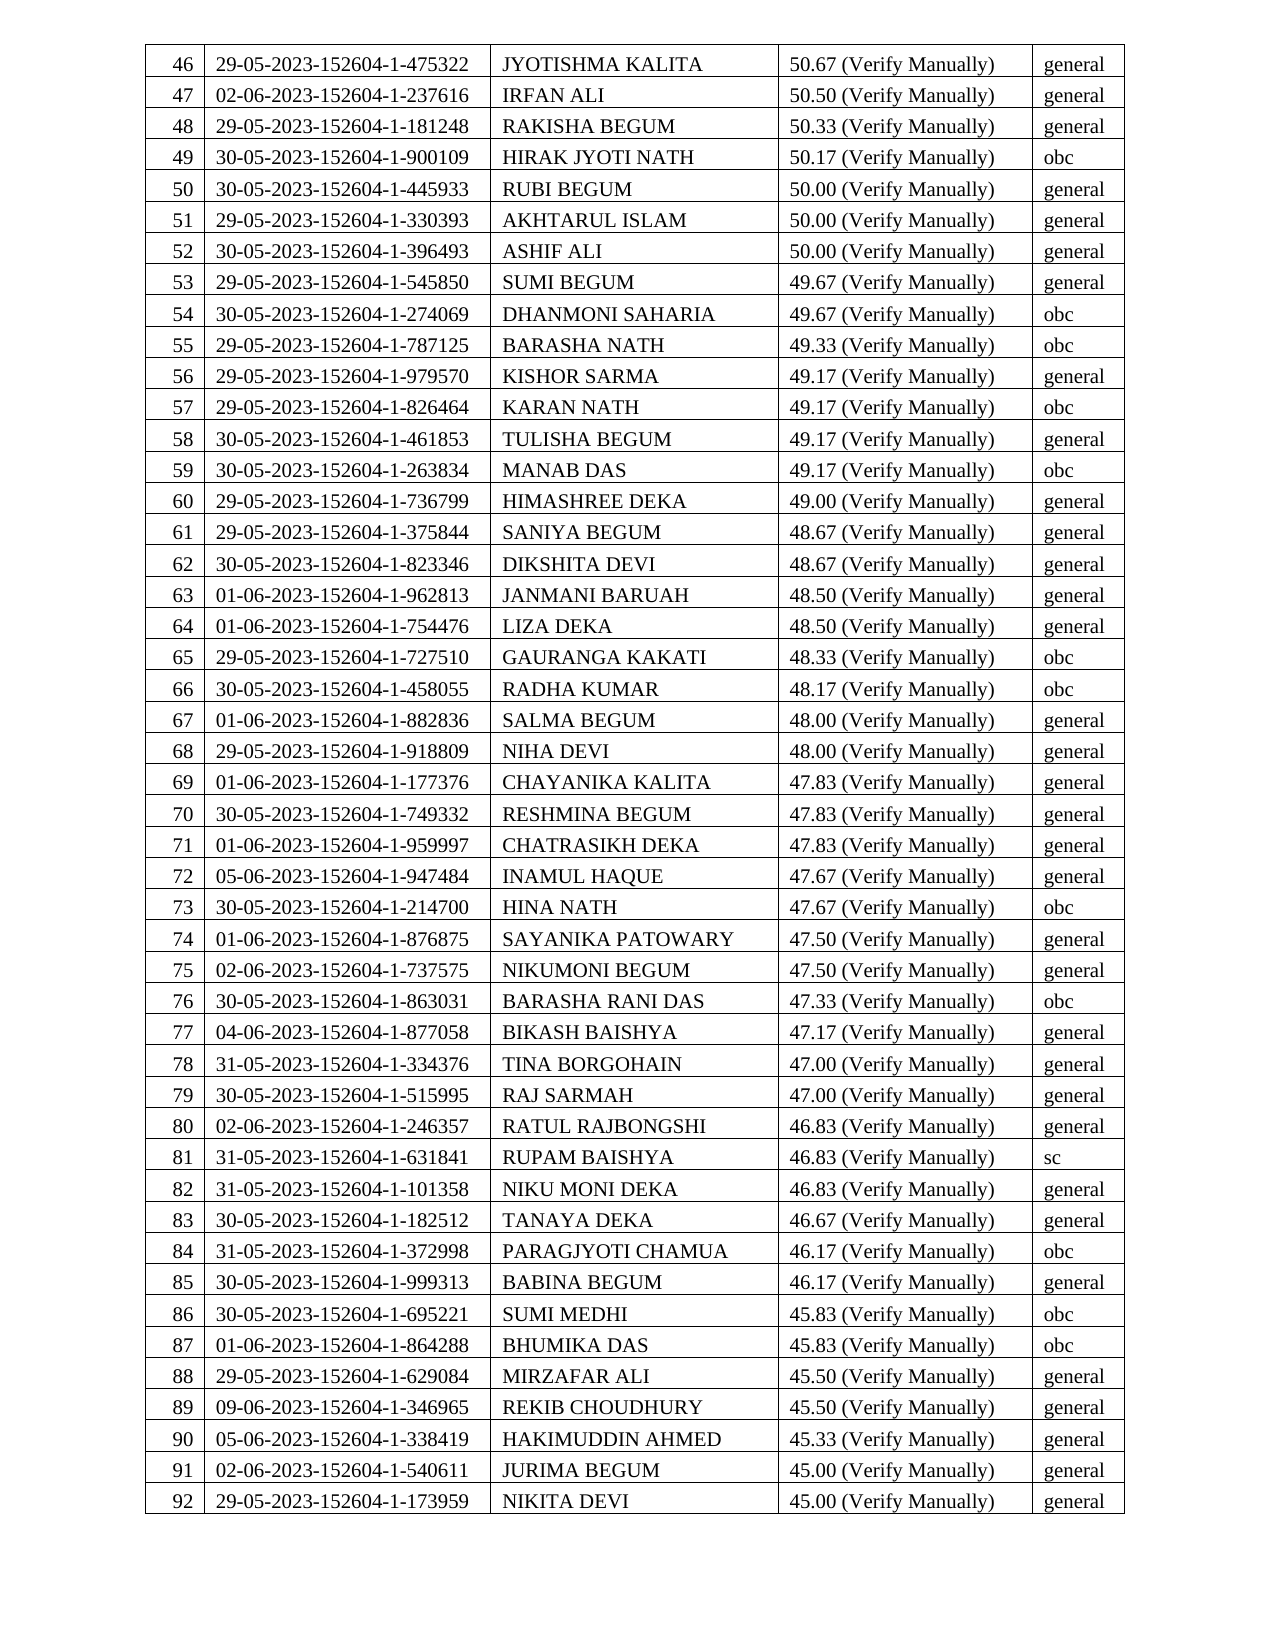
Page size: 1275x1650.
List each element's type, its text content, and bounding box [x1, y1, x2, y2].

table_cell general [1033, 1420, 1124, 1451]
table_cell 29-05-2023-152604-1-736799 [205, 483, 490, 513]
table_cell 02-06-2023-152604-1-246357 [205, 1108, 490, 1138]
table_cell 59 [146, 452, 204, 482]
table_cell MIRZAFAR ALI [491, 1358, 778, 1388]
table_cell 48.00 (Verify Manually) [779, 733, 1032, 763]
table_cell 31-05-2023-152604-1-372998 [205, 1233, 490, 1263]
table_cell 84 [146, 1233, 204, 1263]
table_cell 54 [146, 295, 204, 326]
table_cell 87 [146, 1327, 204, 1357]
table_cell 48.67 (Verify Manually) [779, 514, 1032, 544]
table_cell general [1033, 1452, 1124, 1482]
table_cell 47.00 (Verify Manually) [779, 1045, 1032, 1076]
table_cell LIZA DEKA [491, 608, 778, 638]
table_cell 47.67 (Verify Manually) [779, 889, 1032, 919]
table_cell HINA NATH [491, 889, 778, 919]
table_cell 50.50 (Verify Manually) [779, 77, 1032, 107]
table_cell obc [1033, 1327, 1124, 1357]
table_cell 46.83 (Verify Manually) [779, 1170, 1032, 1201]
table_cell 48.17 (Verify Manually) [779, 670, 1032, 701]
table_cell 47.00 (Verify Manually) [779, 1077, 1032, 1107]
table_cell 79 [146, 1077, 204, 1107]
table_cell 47.17 (Verify Manually) [779, 1014, 1032, 1044]
table_cell 48.33 (Verify Manually) [779, 639, 1032, 669]
table_cell obc [1033, 670, 1124, 701]
table_cell general [1033, 1170, 1124, 1201]
table_cell obc [1033, 327, 1124, 357]
table_cell 01-06-2023-152604-1-962813 [205, 577, 490, 607]
table_cell 30-05-2023-152604-1-458055 [205, 670, 490, 701]
table_cell general [1033, 764, 1124, 794]
table_cell obc [1033, 983, 1124, 1013]
table_cell BABINA BEGUM [491, 1264, 778, 1294]
table_cell 48.50 (Verify Manually) [779, 608, 1032, 638]
table_cell TINA BORGOHAIN [491, 1045, 778, 1076]
table_cell 47 [146, 77, 204, 107]
table_cell SUMI MEDHI [491, 1295, 778, 1326]
table_cell NIHA DEVI [491, 733, 778, 763]
table_cell obc [1033, 639, 1124, 669]
table_cell JANMANI BARUAH [491, 577, 778, 607]
table_cell ASHIF ALI [491, 233, 778, 263]
table_cell 77 [146, 1014, 204, 1044]
table_cell 49.33 (Verify Manually) [779, 327, 1032, 357]
table_cell 65 [146, 639, 204, 669]
table_cell RUPAM BAISHYA [491, 1139, 778, 1169]
table_cell NIKUMONI BEGUM [491, 952, 778, 982]
table_cell RAKISHA BEGUM [491, 108, 778, 138]
table_cell AKHTARUL ISLAM [491, 202, 778, 232]
table_cell 04-06-2023-152604-1-877058 [205, 1014, 490, 1044]
table_cell 72 [146, 858, 204, 888]
table_cell general [1033, 1358, 1124, 1388]
table_cell 29-05-2023-152604-1-727510 [205, 639, 490, 669]
table_cell 01-06-2023-152604-1-754476 [205, 608, 490, 638]
table_cell 45.83 (Verify Manually) [779, 1295, 1032, 1326]
table_cell general [1033, 608, 1124, 638]
table_cell 49.67 (Verify Manually) [779, 264, 1032, 294]
table_cell DIKSHITA DEVI [491, 545, 778, 576]
table_cell 29-05-2023-152604-1-181248 [205, 108, 490, 138]
table_cell 47.67 (Verify Manually) [779, 858, 1032, 888]
table_cell 49.17 (Verify Manually) [779, 389, 1032, 419]
table_cell 30-05-2023-152604-1-695221 [205, 1295, 490, 1326]
table_cell 29-05-2023-152604-1-173959 [205, 1483, 490, 1513]
table_cell KARAN NATH [491, 389, 778, 419]
table_cell SALMA BEGUM [491, 702, 778, 732]
table_cell 30-05-2023-152604-1-461853 [205, 420, 490, 451]
table_cell 80 [146, 1108, 204, 1138]
table_cell 70 [146, 795, 204, 826]
table_cell 71 [146, 827, 204, 857]
table_cell 29-05-2023-152604-1-787125 [205, 327, 490, 357]
table_cell GAURANGA KAKATI [491, 639, 778, 669]
table_cell 64 [146, 608, 204, 638]
table_cell 09-06-2023-152604-1-346965 [205, 1389, 490, 1419]
table_cell 50.00 (Verify Manually) [779, 170, 1032, 201]
table_cell general [1033, 77, 1124, 107]
table_cell 02-06-2023-152604-1-737575 [205, 952, 490, 982]
table_cell 30-05-2023-152604-1-214700 [205, 889, 490, 919]
table_cell BHUMIKA DAS [491, 1327, 778, 1357]
table_cell 30-05-2023-152604-1-823346 [205, 545, 490, 576]
table_cell 48 [146, 108, 204, 138]
table_cell 30-05-2023-152604-1-274069 [205, 295, 490, 326]
table_cell 49.17 (Verify Manually) [779, 420, 1032, 451]
table_cell BARASHA RANI DAS [491, 983, 778, 1013]
table_cell obc [1033, 1295, 1124, 1326]
table_cell SUMI BEGUM [491, 264, 778, 294]
table_cell 49.17 (Verify Manually) [779, 452, 1032, 482]
table_cell general [1033, 1389, 1124, 1419]
table_cell 86 [146, 1295, 204, 1326]
table_cell 47.33 (Verify Manually) [779, 983, 1032, 1013]
table_cell 50.17 (Verify Manually) [779, 139, 1032, 169]
table_cell 81 [146, 1139, 204, 1169]
table_cell PARAGJYOTI CHAMUA [491, 1233, 778, 1263]
table_cell general [1033, 795, 1124, 826]
table_cell 45.00 (Verify Manually) [779, 1452, 1032, 1482]
table_cell sc [1033, 1139, 1124, 1169]
table_cell 30-05-2023-152604-1-182512 [205, 1202, 490, 1232]
table_cell general [1033, 952, 1124, 982]
table_cell DHANMONI SAHARIA [491, 295, 778, 326]
table_cell 30-05-2023-152604-1-863031 [205, 983, 490, 1013]
table_cell obc [1033, 295, 1124, 326]
table_cell CHAYANIKA KALITA [491, 764, 778, 794]
table_cell 46.17 (Verify Manually) [779, 1264, 1032, 1294]
table_cell obc [1033, 452, 1124, 482]
table_cell 01-06-2023-152604-1-864288 [205, 1327, 490, 1357]
table_cell general [1033, 202, 1124, 232]
table_cell 29-05-2023-152604-1-918809 [205, 733, 490, 763]
table_cell 76 [146, 983, 204, 1013]
table_cell 55 [146, 327, 204, 357]
table_cell 63 [146, 577, 204, 607]
table_cell 30-05-2023-152604-1-749332 [205, 795, 490, 826]
table_cell general [1033, 45, 1124, 76]
table_cell 29-05-2023-152604-1-629084 [205, 1358, 490, 1388]
table_cell 46.83 (Verify Manually) [779, 1139, 1032, 1169]
table_cell 45.50 (Verify Manually) [779, 1389, 1032, 1419]
table_cell HIMASHREE DEKA [491, 483, 778, 513]
table_cell 61 [146, 514, 204, 544]
table_cell HIRAK JYOTI NATH [491, 139, 778, 169]
table_cell 73 [146, 889, 204, 919]
table_cell 75 [146, 952, 204, 982]
table_cell 78 [146, 1045, 204, 1076]
table_cell SANIYA BEGUM [491, 514, 778, 544]
table_cell 30-05-2023-152604-1-515995 [205, 1077, 490, 1107]
table_cell 50.00 (Verify Manually) [779, 202, 1032, 232]
table_cell 83 [146, 1202, 204, 1232]
table_cell general [1033, 1108, 1124, 1138]
table_cell 30-05-2023-152604-1-999313 [205, 1264, 490, 1294]
table_cell 49.00 (Verify Manually) [779, 483, 1032, 513]
table_cell general [1033, 827, 1124, 857]
table_cell BIKASH BAISHYA [491, 1014, 778, 1044]
table_cell 74 [146, 920, 204, 951]
table_cell 45.33 (Verify Manually) [779, 1420, 1032, 1451]
table_cell RUBI BEGUM [491, 170, 778, 201]
table_cell 46.83 (Verify Manually) [779, 1108, 1032, 1138]
table_cell RAJ SARMAH [491, 1077, 778, 1107]
table_cell obc [1033, 1233, 1124, 1263]
table_cell 53 [146, 264, 204, 294]
table_cell 56 [146, 358, 204, 388]
table_cell general [1033, 577, 1124, 607]
table_cell TANAYA DEKA [491, 1202, 778, 1232]
table_cell 49 [146, 139, 204, 169]
table_cell 89 [146, 1389, 204, 1419]
table_cell 58 [146, 420, 204, 451]
table_cell general [1033, 858, 1124, 888]
table_cell 48.50 (Verify Manually) [779, 577, 1032, 607]
table_cell 92 [146, 1483, 204, 1513]
table_cell 60 [146, 483, 204, 513]
table_cell 02-06-2023-152604-1-237616 [205, 77, 490, 107]
table_cell general [1033, 545, 1124, 576]
table_cell 68 [146, 733, 204, 763]
table_cell BARASHA NATH [491, 327, 778, 357]
table_cell general [1033, 1264, 1124, 1294]
table_cell 46.67 (Verify Manually) [779, 1202, 1032, 1232]
table_cell TULISHA BEGUM [491, 420, 778, 451]
table_cell RADHA KUMAR [491, 670, 778, 701]
table_cell 31-05-2023-152604-1-334376 [205, 1045, 490, 1076]
table_cell obc [1033, 889, 1124, 919]
table_cell general [1033, 420, 1124, 451]
table_cell 30-05-2023-152604-1-900109 [205, 139, 490, 169]
table_cell 46 [146, 45, 204, 76]
table_cell 46.17 (Verify Manually) [779, 1233, 1032, 1263]
table_cell 91 [146, 1452, 204, 1482]
table_cell general [1033, 233, 1124, 263]
table_cell general [1033, 514, 1124, 544]
table_cell general [1033, 1483, 1124, 1513]
table_cell INAMUL HAQUE [491, 858, 778, 888]
table_cell 30-05-2023-152604-1-445933 [205, 170, 490, 201]
table_cell IRFAN ALI [491, 77, 778, 107]
table_cell 31-05-2023-152604-1-631841 [205, 1139, 490, 1169]
table_cell 47.83 (Verify Manually) [779, 795, 1032, 826]
table_cell general [1033, 358, 1124, 388]
table_cell general [1033, 1045, 1124, 1076]
table_cell general [1033, 1077, 1124, 1107]
table_cell 29-05-2023-152604-1-979570 [205, 358, 490, 388]
table_cell 01-06-2023-152604-1-876875 [205, 920, 490, 951]
table_cell 51 [146, 202, 204, 232]
table_cell 47.83 (Verify Manually) [779, 827, 1032, 857]
table_cell 47.50 (Verify Manually) [779, 952, 1032, 982]
table_cell general [1033, 1202, 1124, 1232]
table_cell 47.83 (Verify Manually) [779, 764, 1032, 794]
table_cell RATUL RAJBONGSHI [491, 1108, 778, 1138]
table_cell general [1033, 920, 1124, 951]
table_cell 01-06-2023-152604-1-882836 [205, 702, 490, 732]
table_cell 31-05-2023-152604-1-101358 [205, 1170, 490, 1201]
table_cell 29-05-2023-152604-1-826464 [205, 389, 490, 419]
table_cell 48.00 (Verify Manually) [779, 702, 1032, 732]
table_cell JYOTISHMA KALITA [491, 45, 778, 76]
table_cell MANAB DAS [491, 452, 778, 482]
table_cell 48.67 (Verify Manually) [779, 545, 1032, 576]
table_cell 05-06-2023-152604-1-947484 [205, 858, 490, 888]
table_cell 52 [146, 233, 204, 263]
table_cell 45.83 (Verify Manually) [779, 1327, 1032, 1357]
table_cell NIKITA DEVI [491, 1483, 778, 1513]
table_cell 29-05-2023-152604-1-330393 [205, 202, 490, 232]
table_cell 50.00 (Verify Manually) [779, 233, 1032, 263]
table_cell 30-05-2023-152604-1-396493 [205, 233, 490, 263]
table_cell 50.33 (Verify Manually) [779, 108, 1032, 138]
table_cell 49.17 (Verify Manually) [779, 358, 1032, 388]
table_cell KISHOR SARMA [491, 358, 778, 388]
table_cell general [1033, 733, 1124, 763]
table_cell general [1033, 1014, 1124, 1044]
table_cell SAYANIKA PATOWARY [491, 920, 778, 951]
table_cell 30-05-2023-152604-1-263834 [205, 452, 490, 482]
table_cell CHATRASIKH DEKA [491, 827, 778, 857]
table_cell 45.50 (Verify Manually) [779, 1358, 1032, 1388]
table_cell 29-05-2023-152604-1-475322 [205, 45, 490, 76]
table_cell 67 [146, 702, 204, 732]
table_cell 66 [146, 670, 204, 701]
table_cell 01-06-2023-152604-1-959997 [205, 827, 490, 857]
table_cell RESHMINA BEGUM [491, 795, 778, 826]
table_cell obc [1033, 139, 1124, 169]
table_cell general [1033, 108, 1124, 138]
table_cell 29-05-2023-152604-1-375844 [205, 514, 490, 544]
table_cell 57 [146, 389, 204, 419]
table_cell 85 [146, 1264, 204, 1294]
table_cell 50 [146, 170, 204, 201]
table_cell general [1033, 483, 1124, 513]
table_cell HAKIMUDDIN AHMED [491, 1420, 778, 1451]
table_cell obc [1033, 389, 1124, 419]
table_cell 01-06-2023-152604-1-177376 [205, 764, 490, 794]
table_cell 05-06-2023-152604-1-338419 [205, 1420, 490, 1451]
table_cell general [1033, 702, 1124, 732]
table_cell JURIMA BEGUM [491, 1452, 778, 1482]
table_cell 29-05-2023-152604-1-545850 [205, 264, 490, 294]
table_cell 62 [146, 545, 204, 576]
table_cell 49.67 (Verify Manually) [779, 295, 1032, 326]
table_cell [779, 45, 1032, 76]
table_cell 02-06-2023-152604-1-540611 [205, 1452, 490, 1482]
table_cell general [1033, 170, 1124, 201]
table_cell NIKU MONI DEKA [491, 1170, 778, 1201]
table_cell general [1033, 264, 1124, 294]
table_cell 69 [146, 764, 204, 794]
table_cell 45.00 (Verify Manually) [779, 1483, 1032, 1513]
table_cell REKIB CHOUDHURY [491, 1389, 778, 1419]
table_cell 47.50 (Verify Manually) [779, 920, 1032, 951]
table_cell 88 [146, 1358, 204, 1388]
table_cell 82 [146, 1170, 204, 1201]
table_cell 90 [146, 1420, 204, 1451]
